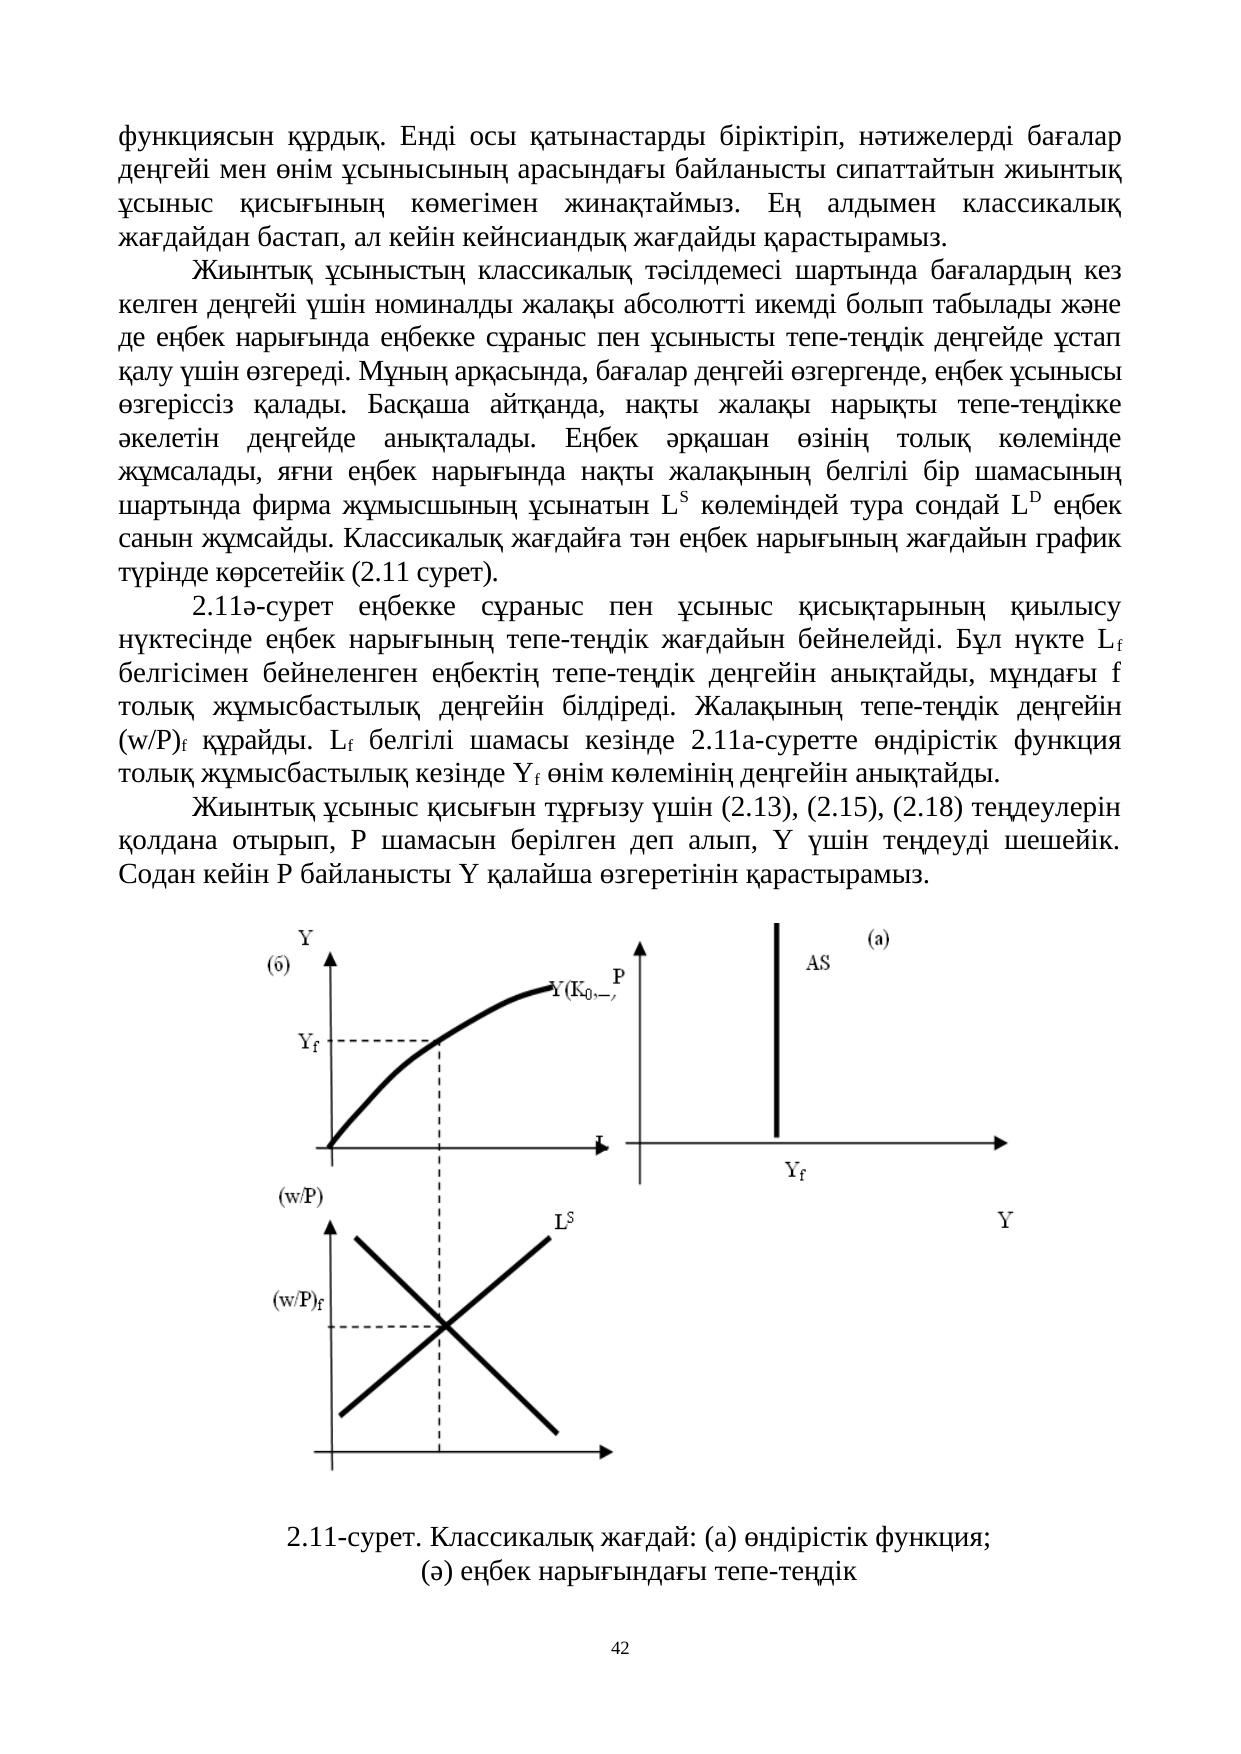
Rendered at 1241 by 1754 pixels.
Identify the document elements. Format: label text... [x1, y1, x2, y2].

text 2.11ә-сурет еңбекке сұраныс пен ұсыныс қисықтарының қиылысу нүктесінде еңбек нарығының тепе-теңдік жағдайын бейнелейді. Бұл нүкте Lf белгісімен бейнеленген еңбектің тепе-теңдік деңгейін анықтайды, мұндағы f толық жұмысбастылық деңгейін білдіреді. Жалақының тепе-теңдік деңгейін (w/P)f құрайды. Lf белгілі шамасы кезінде 2.11а-суретте өндірістік функция толық жұмысбастылық кезінде Yf өнім көлемінің деңгейін анықтайды. [118, 588, 1122, 789]
text Жиынтық ұсыныстың классикалық тәсілдемесі шартында бағалардың кез келген деңгейі үшін номиналды жалақы абсолютті икемді болып табылады және де еңбек нарығында еңбекке сұраныс пен ұсынысты тепе-теңдік деңгейде ұстап қалу үшін өзгереді. Мұның арқасында, бағалар деңгейі өзгергенде, еңбек ұсынысы өзгеріссіз қалады. Басқаша айтқанда, нақты жалақы нарықты тепе-теңдікке әкелетін деңгейде анықталады. Еңбек әрқашан өзінің толық көлемінде жұмсалады, яғни еңбек нарығында нақты жалақының белгілі бір шамасының шартында фирма жұмысшының ұсынатын LS көлеміндей тура сондай LD еңбек санын жұмсайды. Классикалық жағдайға тән еңбек нарығының жағдайын график түрінде көрсетейік (2.11 сурет). [118, 252, 1122, 588]
list (ә) еңбек нарығындағы тепе-теңдік [118, 1553, 1122, 1586]
text Жиынтық ұсыныс қисығын тұрғызу үшін (2.13), (2.15), (2.18) теңдеулерін қолдана отырып, P шамасын берілген деп алып, Y үшін теңдеуді шешейік. Содан кейін P байланысты Y қалайша өзгеретінін қарастырамыз. [118, 789, 1122, 889]
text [118, 118, 1122, 252]
picture [257, 923, 1020, 1486]
list 2.11-сурет. Классикалық жағдай: (а) өндірістік функция; [118, 1519, 1122, 1553]
